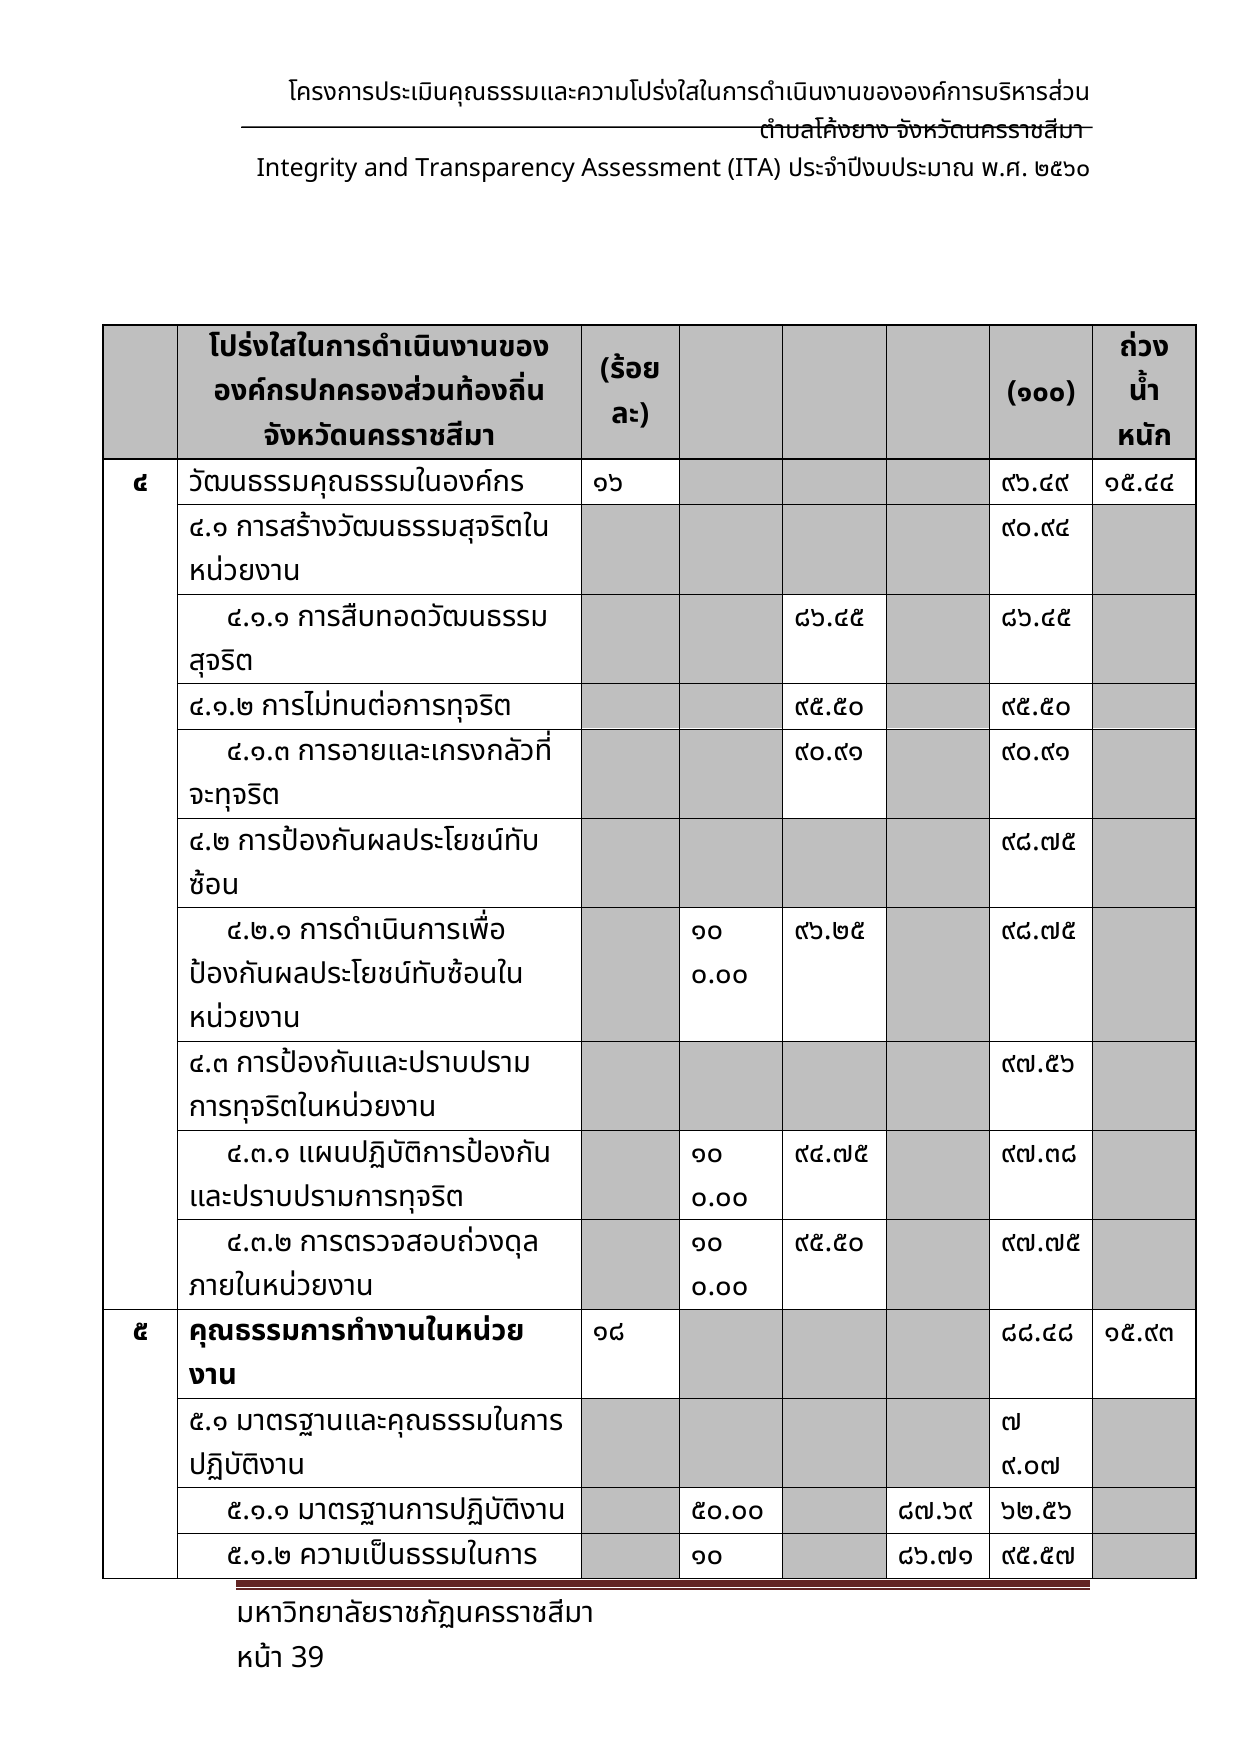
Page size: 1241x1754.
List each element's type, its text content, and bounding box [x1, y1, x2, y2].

table_cell ๙๘.๗๕ [990, 908, 1092, 1041]
table_header ลำดับ [104, 326, 177, 458]
table_cell [887, 595, 989, 683]
table_cell [887, 1220, 989, 1309]
table_cell [1093, 1399, 1195, 1487]
table_cell ๔.๑.๑ การสืบทอดวัฒนธรรมสุจริต [178, 595, 581, 683]
table_cell [582, 1220, 679, 1309]
table_cell [783, 819, 886, 907]
table_cell ๙๐.๙๑ [783, 730, 886, 818]
table_cell [783, 460, 886, 504]
table_cell ๔.๑.๓ การอายและเกรงกลัวที่จะทุจริต [178, 730, 581, 818]
table_cell ๙๕.๕๐ [990, 684, 1092, 728]
table_cell ๔.๓ การป้องกันและปราบปรามการทุจริตในหน่วยงาน [178, 1042, 581, 1130]
table_cell วัฒนธรรมคุณธรรมในองค์กร [178, 460, 581, 504]
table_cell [178, 1534, 581, 1578]
table_cell ๑๘ [582, 1310, 679, 1398]
table_cell [1093, 1131, 1195, 1219]
table_cell [582, 1488, 679, 1533]
table_cell ๑๖ [582, 460, 679, 504]
table_cell [1093, 684, 1195, 728]
table_cell [582, 730, 679, 818]
table_cell [783, 1042, 886, 1130]
table_cell [887, 684, 989, 728]
table_cell [783, 1534, 886, 1578]
table_cell [582, 819, 679, 907]
table_cell [680, 1310, 782, 1398]
table_cell [783, 1399, 886, 1487]
table_cell ๘๗.๖๙ [887, 1488, 989, 1533]
table_cell คุณธรรมการทำงานในหน่วยงาน [178, 1310, 581, 1398]
table_cell [783, 1310, 886, 1398]
table_header ค่าน้ำหนัก (ร้อยละ) [582, 326, 679, 458]
table_cell ๙๗.๕๖ [990, 1042, 1092, 1130]
table_cell [680, 460, 782, 504]
table_cell [887, 1042, 989, 1130]
table_cell ๙๐.๙๔ [990, 505, 1092, 594]
table_cell ๑๐๐.๐๐ [680, 1131, 782, 1219]
table_cell [582, 1399, 679, 1487]
table_header IIT [783, 326, 886, 458]
table_cell ๖๒.๕๖ [990, 1488, 1092, 1533]
table_cell ๘๖.๔๕ [990, 595, 1092, 683]
table_cell ๘๖.๔๕ [783, 595, 886, 683]
table_cell ๑๐๐.๐๐ [680, 908, 782, 1041]
table_cell [887, 1399, 989, 1487]
table_cell [887, 819, 989, 907]
table_cell [582, 595, 679, 683]
table_cell ๑๐๐.๐๐ [680, 1220, 782, 1309]
table_cell [680, 595, 782, 683]
table_cell [582, 505, 679, 594]
table_cell [680, 684, 782, 728]
table_cell ๙๕.๕๐ [783, 1220, 886, 1309]
table_cell [1093, 908, 1195, 1041]
table_cell ๔.๒ การป้องกันผลประโยชน์ทับซ้อน [178, 819, 581, 907]
table_cell ๙๗.๓๘ [990, 1131, 1092, 1219]
table_cell [680, 1042, 782, 1130]
table_cell ๕.๑ มาตรฐานและคุณธรรมในการปฏิบัติงาน [178, 1399, 581, 1487]
table_cell ๑๕.๙๓ [1093, 1310, 1195, 1398]
table_cell [680, 730, 782, 818]
table_cell ๘๘.๔๘ [990, 1310, 1092, 1398]
table_cell ๙๔.๗๕ [783, 1131, 886, 1219]
table_cell [1093, 505, 1195, 594]
table_cell [1093, 1488, 1195, 1533]
table_cell [1093, 819, 1195, 907]
table_cell ๔.๒.๑ การดำเนินการเพื่อป้องกันผลประโยชน์ทับซ้อนในหน่วยงาน [178, 908, 581, 1041]
table_cell ๕๐.๐๐ [680, 1488, 782, 1533]
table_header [1093, 326, 1195, 458]
table_cell ๙๘.๗๕ [990, 819, 1092, 907]
table_cell ๙๗.๗๕ [990, 1220, 1092, 1309]
table_cell [1093, 1220, 1195, 1309]
table_cell [1093, 730, 1195, 818]
table_cell [887, 1310, 989, 1398]
table_cell ๕ [104, 1310, 177, 1578]
table_header คะแนนที่ได้ (๑๐๐) [990, 326, 1092, 458]
table_cell ๙๐.๙๑ [990, 730, 1092, 818]
table_cell [887, 730, 989, 818]
table_cell [887, 460, 989, 504]
table_cell [680, 1399, 782, 1487]
table_header EIT [887, 326, 989, 458]
table_cell ๗๙.๐๗ [990, 1399, 1092, 1487]
table_cell ๘๖.๗๑ [887, 1534, 989, 1578]
table_cell ๔ [104, 460, 177, 1309]
table_cell [680, 505, 782, 594]
table_cell [1093, 1042, 1195, 1130]
table_cell [887, 908, 989, 1041]
table_cell ๔.๓.๒ การตรวจสอบถ่วงดุลภายในหน่วยงาน [178, 1220, 581, 1309]
table_cell [582, 1534, 679, 1578]
table_cell ๑๕.๔๔ [1093, 460, 1195, 504]
table_cell [887, 505, 989, 594]
table_cell ๙๕.๕๐ [783, 684, 886, 728]
table_cell ๕.๑.๑ มาตรฐานการปฏิบัติงาน [178, 1488, 581, 1533]
table_cell [582, 1042, 679, 1130]
table_cell [783, 505, 886, 594]
table_cell ๔.๑.๒ การไม่ทนต่อการทุจริต [178, 684, 581, 728]
table_cell ๑๐๐.๐๐ [680, 1534, 782, 1578]
table_cell ๙๖.๒๕ [783, 908, 886, 1041]
table_cell [582, 908, 679, 1041]
table_header EBIT [680, 326, 782, 458]
table_cell ๔.๑ การสร้างวัฒนธรรมสุจริตในหน่วยงาน [178, 505, 581, 594]
table_cell ๔.๓.๑ แผนปฏิบัติการป้องกันและปราบปรามการทุจริต [178, 1131, 581, 1219]
table_cell [582, 1131, 679, 1219]
table_cell ๙๖.๔๙ [990, 460, 1092, 504]
table_cell [1093, 595, 1195, 683]
table_cell [582, 684, 679, 728]
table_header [178, 326, 581, 458]
table_cell [887, 1131, 989, 1219]
table_cell [783, 1488, 886, 1533]
table_cell [680, 819, 782, 907]
table_cell ๙๕.๕๗ [990, 1534, 1092, 1578]
table_cell [1093, 1534, 1195, 1578]
